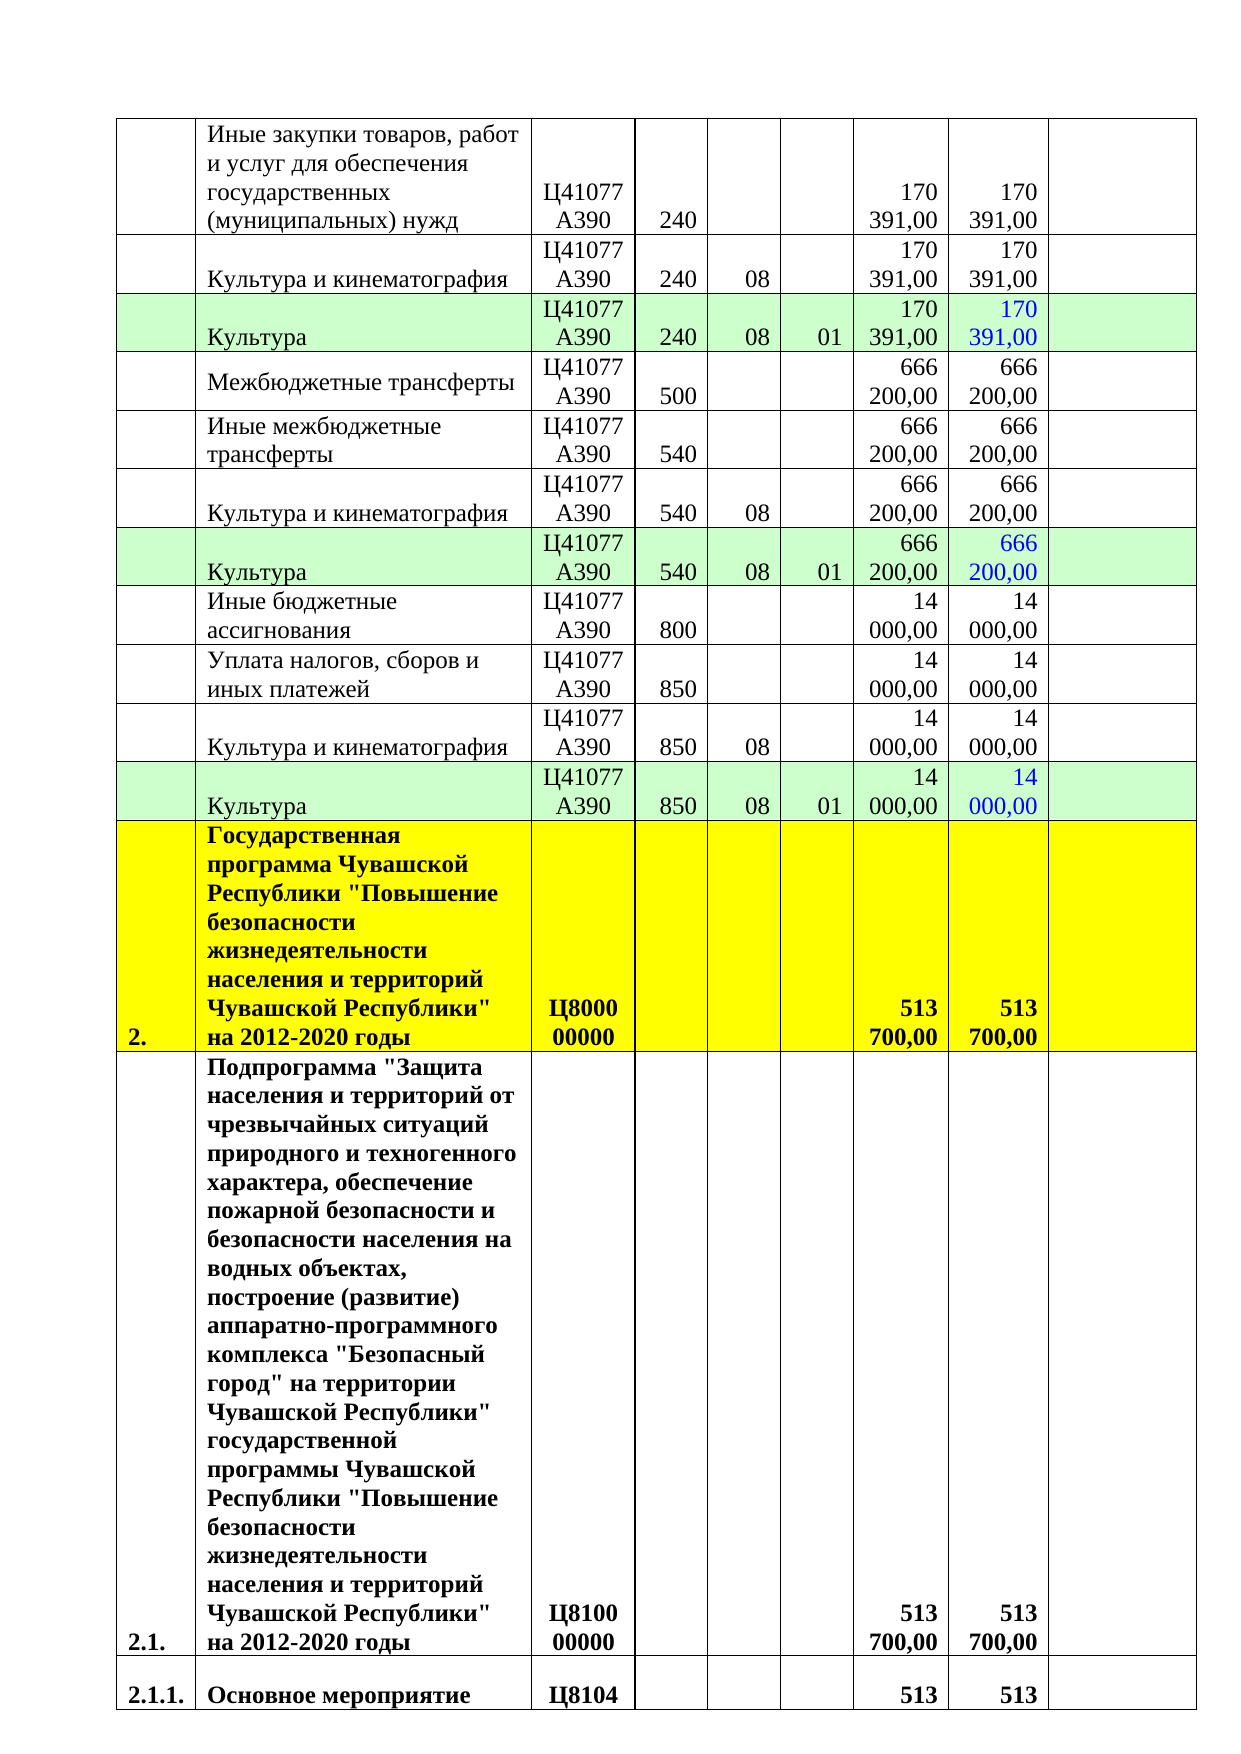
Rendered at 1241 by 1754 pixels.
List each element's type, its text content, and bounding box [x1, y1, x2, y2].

table_cell 170 391,00 [949, 119, 1048, 234]
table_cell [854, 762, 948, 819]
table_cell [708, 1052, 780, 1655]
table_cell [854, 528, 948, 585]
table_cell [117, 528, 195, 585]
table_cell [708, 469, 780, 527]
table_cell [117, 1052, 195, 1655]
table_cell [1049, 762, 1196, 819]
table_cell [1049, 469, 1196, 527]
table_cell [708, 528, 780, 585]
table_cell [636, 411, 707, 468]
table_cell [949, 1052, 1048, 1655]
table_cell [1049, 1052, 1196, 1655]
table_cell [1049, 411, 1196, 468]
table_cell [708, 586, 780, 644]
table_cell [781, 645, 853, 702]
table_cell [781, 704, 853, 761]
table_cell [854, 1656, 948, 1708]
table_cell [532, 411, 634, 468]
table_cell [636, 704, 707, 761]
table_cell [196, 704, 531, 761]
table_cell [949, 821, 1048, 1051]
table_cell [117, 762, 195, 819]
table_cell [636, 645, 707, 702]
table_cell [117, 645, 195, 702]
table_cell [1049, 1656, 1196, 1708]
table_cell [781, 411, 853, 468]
table_cell 240 [636, 235, 707, 293]
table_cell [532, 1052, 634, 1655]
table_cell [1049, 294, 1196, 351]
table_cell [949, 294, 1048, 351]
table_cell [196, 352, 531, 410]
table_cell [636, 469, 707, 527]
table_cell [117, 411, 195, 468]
table_cell [117, 119, 195, 234]
table_cell [708, 119, 780, 234]
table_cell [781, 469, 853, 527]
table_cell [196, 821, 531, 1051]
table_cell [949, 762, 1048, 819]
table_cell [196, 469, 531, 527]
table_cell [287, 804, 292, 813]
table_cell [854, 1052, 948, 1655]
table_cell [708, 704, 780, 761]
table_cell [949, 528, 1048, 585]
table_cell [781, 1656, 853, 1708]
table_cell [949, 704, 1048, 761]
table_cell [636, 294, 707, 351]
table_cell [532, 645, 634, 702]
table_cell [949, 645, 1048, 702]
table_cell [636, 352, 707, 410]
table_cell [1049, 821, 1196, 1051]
table_cell [1049, 119, 1196, 234]
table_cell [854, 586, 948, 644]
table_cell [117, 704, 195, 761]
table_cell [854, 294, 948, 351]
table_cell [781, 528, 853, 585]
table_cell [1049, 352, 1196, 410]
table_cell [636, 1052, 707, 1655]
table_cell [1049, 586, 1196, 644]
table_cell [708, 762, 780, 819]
table_cell [781, 119, 853, 234]
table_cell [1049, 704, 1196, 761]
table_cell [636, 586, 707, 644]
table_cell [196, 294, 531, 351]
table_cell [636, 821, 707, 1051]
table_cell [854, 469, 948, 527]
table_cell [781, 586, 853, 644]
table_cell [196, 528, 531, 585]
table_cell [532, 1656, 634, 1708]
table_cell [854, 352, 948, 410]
table_cell Ц41077А390 [532, 119, 634, 234]
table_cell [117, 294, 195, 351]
table_cell 240 [636, 119, 707, 234]
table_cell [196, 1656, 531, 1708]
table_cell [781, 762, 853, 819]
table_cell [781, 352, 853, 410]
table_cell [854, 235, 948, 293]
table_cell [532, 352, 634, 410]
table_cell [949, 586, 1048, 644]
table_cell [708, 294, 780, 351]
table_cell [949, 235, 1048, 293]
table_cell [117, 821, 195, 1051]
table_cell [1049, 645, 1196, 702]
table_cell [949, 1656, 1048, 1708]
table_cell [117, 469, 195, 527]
table_cell Ц41077А390 [532, 235, 634, 293]
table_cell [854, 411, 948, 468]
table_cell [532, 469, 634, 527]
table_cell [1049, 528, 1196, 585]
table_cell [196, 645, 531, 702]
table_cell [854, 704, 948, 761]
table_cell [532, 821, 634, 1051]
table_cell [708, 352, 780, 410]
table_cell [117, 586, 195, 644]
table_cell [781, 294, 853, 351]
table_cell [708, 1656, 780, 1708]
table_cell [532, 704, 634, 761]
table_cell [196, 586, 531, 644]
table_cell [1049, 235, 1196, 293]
table_cell [117, 235, 195, 293]
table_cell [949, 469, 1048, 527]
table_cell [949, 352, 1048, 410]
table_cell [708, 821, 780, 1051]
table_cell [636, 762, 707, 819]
table_cell Культура и кинематография [196, 235, 531, 293]
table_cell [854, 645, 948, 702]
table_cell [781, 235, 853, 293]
table_cell 170 391,00 [854, 119, 948, 234]
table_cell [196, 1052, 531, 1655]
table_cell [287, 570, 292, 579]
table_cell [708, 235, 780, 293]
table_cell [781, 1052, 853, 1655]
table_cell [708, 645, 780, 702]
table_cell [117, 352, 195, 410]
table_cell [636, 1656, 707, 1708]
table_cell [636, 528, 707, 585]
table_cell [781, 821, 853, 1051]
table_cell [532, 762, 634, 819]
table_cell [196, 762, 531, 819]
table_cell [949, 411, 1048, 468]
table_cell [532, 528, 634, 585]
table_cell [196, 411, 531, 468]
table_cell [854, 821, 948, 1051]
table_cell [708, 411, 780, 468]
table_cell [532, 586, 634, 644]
table_cell Иные закупки товаров, работ и услуг для обеспечения государственных (муниципальных) нужд [196, 119, 531, 234]
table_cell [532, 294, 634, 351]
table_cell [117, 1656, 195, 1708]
